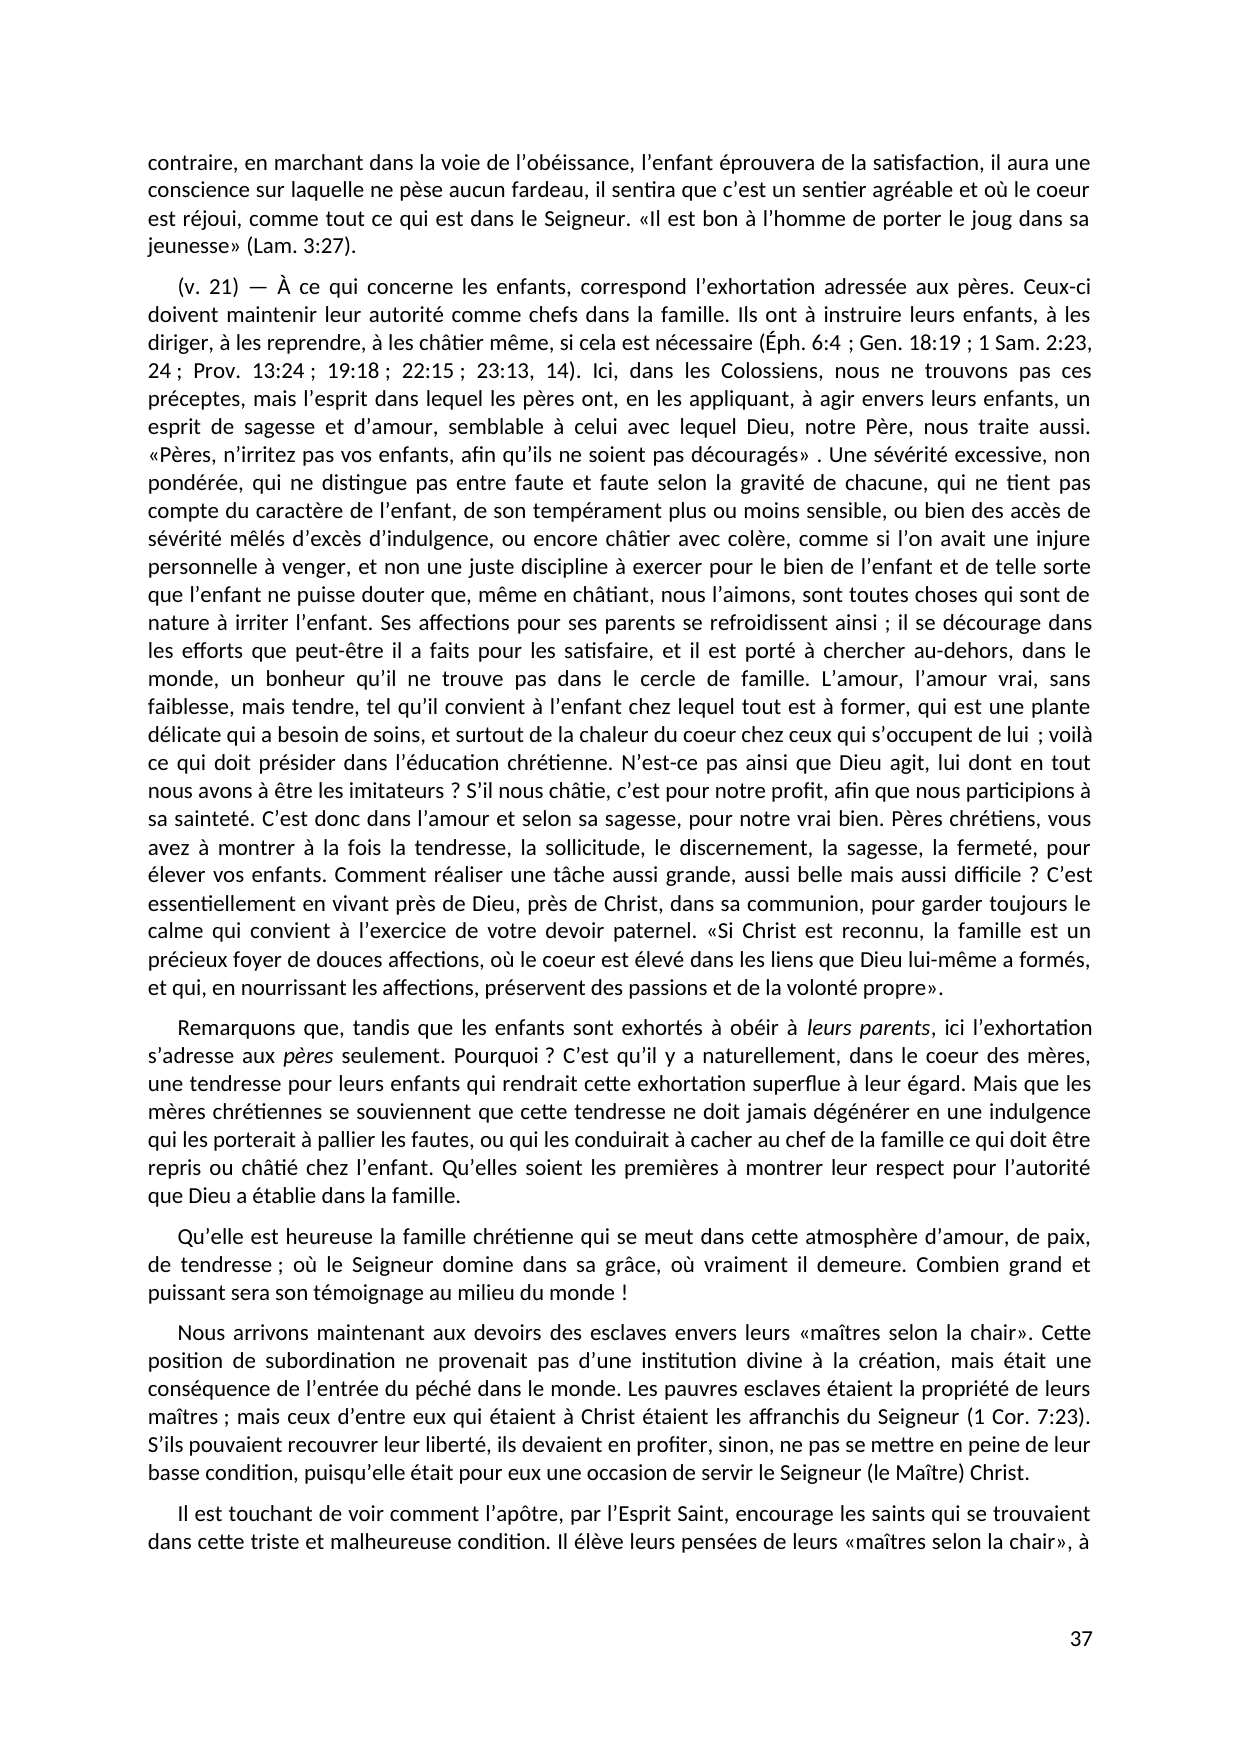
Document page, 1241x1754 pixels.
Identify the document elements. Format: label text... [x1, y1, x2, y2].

text Remarquons que, tandis que les enfants sont exhortés à obéir à leurs parents, ici l’exhortation s’adresse aux pères seulement. Pourquoi ? C’est qu’il y a naturellement, dans le coeur des mères, une tendresse pour leurs enfants qui rendrait cette exhortation superflue à leur égard. Mais que les mères chrétiennes se souviennent que cette tendresse ne doit jamais dégénérer en une indulgence qui les porterait à pallier les fautes, ou qui les conduirait à cacher au chef de la famille ce qui doit être repris ou châtié chez l’enfant. Qu’elles soient les premières à montrer leur respect pour l’autorité que Dieu a établie dans la famille. [148, 1013, 1093, 1209]
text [148, 1499, 1093, 1555]
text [148, 148, 1093, 260]
text (v. 21) — À ce qui concerne les enfants, correspond l’exhortation adressée aux pères. Ceux-ci doivent maintenir leur autorité comme chefs dans la famille. Ils ont à instruire leurs enfants, à les diriger, à les reprendre, à les châtier même, si cela est nécessaire (Éph. 6:4 ; Gen. 18:19 ; 1 Sam. 2:23, 24 ; Prov. 13:24 ; 19:18 ; 22:15 ; 23:13, 14). Ici, dans les Colossiens, nous ne trouvons pas ces préceptes, mais l’esprit dans lequel les pères ont, en les appliquant, à agir envers leurs enfants, un esprit de sagesse et d’amour, semblable à celui avec lequel Dieu, notre Père, nous traite aussi. «Pères, n’irritez pas vos enfants, afin qu’ils ne soient pas découragés» . Une sévérité excessive, non pondérée, qui ne distingue pas entre faute et faute selon la gravité de chacune, qui ne tient pas compte du caractère de l’enfant, de son tempérament plus ou moins sensible, ou bien des accès de sévérité mêlés d’excès d’indulgence, ou encore châtier avec colère, comme si l’on avait une injure personnelle à venger, et non une juste discipline à exercer pour le bien de l’enfant et de telle sorte que l’enfant ne puisse douter que, même en châtiant, nous l’aimons, sont toutes choses qui sont de nature à irriter l’enfant. Ses affections pour ses parents se refroidissent ainsi ; il se décourage dans les efforts que peut-être il a faits pour les satisfaire, et il est porté à chercher au-dehors, dans le monde, un bonheur qu’il ne trouve pas dans le cercle de famille. L’amour, l’amour vrai, sans faiblesse, mais tendre, tel qu’il convient à l’enfant chez lequel tout est à former, qui est une plante délicate qui a besoin de soins, et surtout de la chaleur du coeur chez ceux qui s’occupent de lui ; voilà ce qui doit présider dans l’éducation chrétienne. N’est-ce pas ainsi que Dieu agit, lui dont en tout nous avons à être les imitateurs ? S’il nous châtie, c’est pour notre profit, afin que nous participions à sa sainteté. C’est donc dans l’amour et selon sa sagesse, pour notre vrai bien. Pères chrétiens, vous avez à montrer à la fois la tendresse, la sollicitude, le discernement, la sagesse, la fermeté, pour élever vos enfants. Comment réaliser une tâche aussi grande, aussi belle mais aussi difficile ? C’est essentiellement en vivant près de Dieu, près de Christ, dans sa communion, pour garder toujours le calme qui convient à l’exercice de votre devoir paternel. «Si Christ est reconnu, la famille est un précieux foyer de douces affections, où le coeur est élevé dans les liens que Dieu lui-même a formés, et qui, en nourrissant les affections, préservent des passions et de la volonté propre». [148, 272, 1093, 1001]
text Qu’elle est heureuse la famille chrétienne qui se meut dans cette atmosphère d’amour, de paix, de tendresse ; où le Seigneur domine dans sa grâce, où vraiment il demeure. Combien grand et puissant sera son témoignage au milieu du monde ! [148, 1222, 1093, 1306]
text Nous arrivons maintenant aux devoirs des esclaves envers leurs «maîtres selon la chair». Cette position de subordination ne provenait pas d’une institution divine à la création, mais était une conséquence de l’entrée du péché dans le monde. Les pauvres esclaves étaient la propriété de leurs maîtres ; mais ceux d’entre eux qui étaient à Christ étaient les affranchis du Seigneur (1 Cor. 7:23). S’ils pouvaient recouvrer leur liberté, ils devaient en profiter, sinon, ne pas se mettre en peine de leur basse condition, puisqu’elle était pour eux une occasion de servir le Seigneur (le Maître) Christ. [148, 1318, 1093, 1487]
